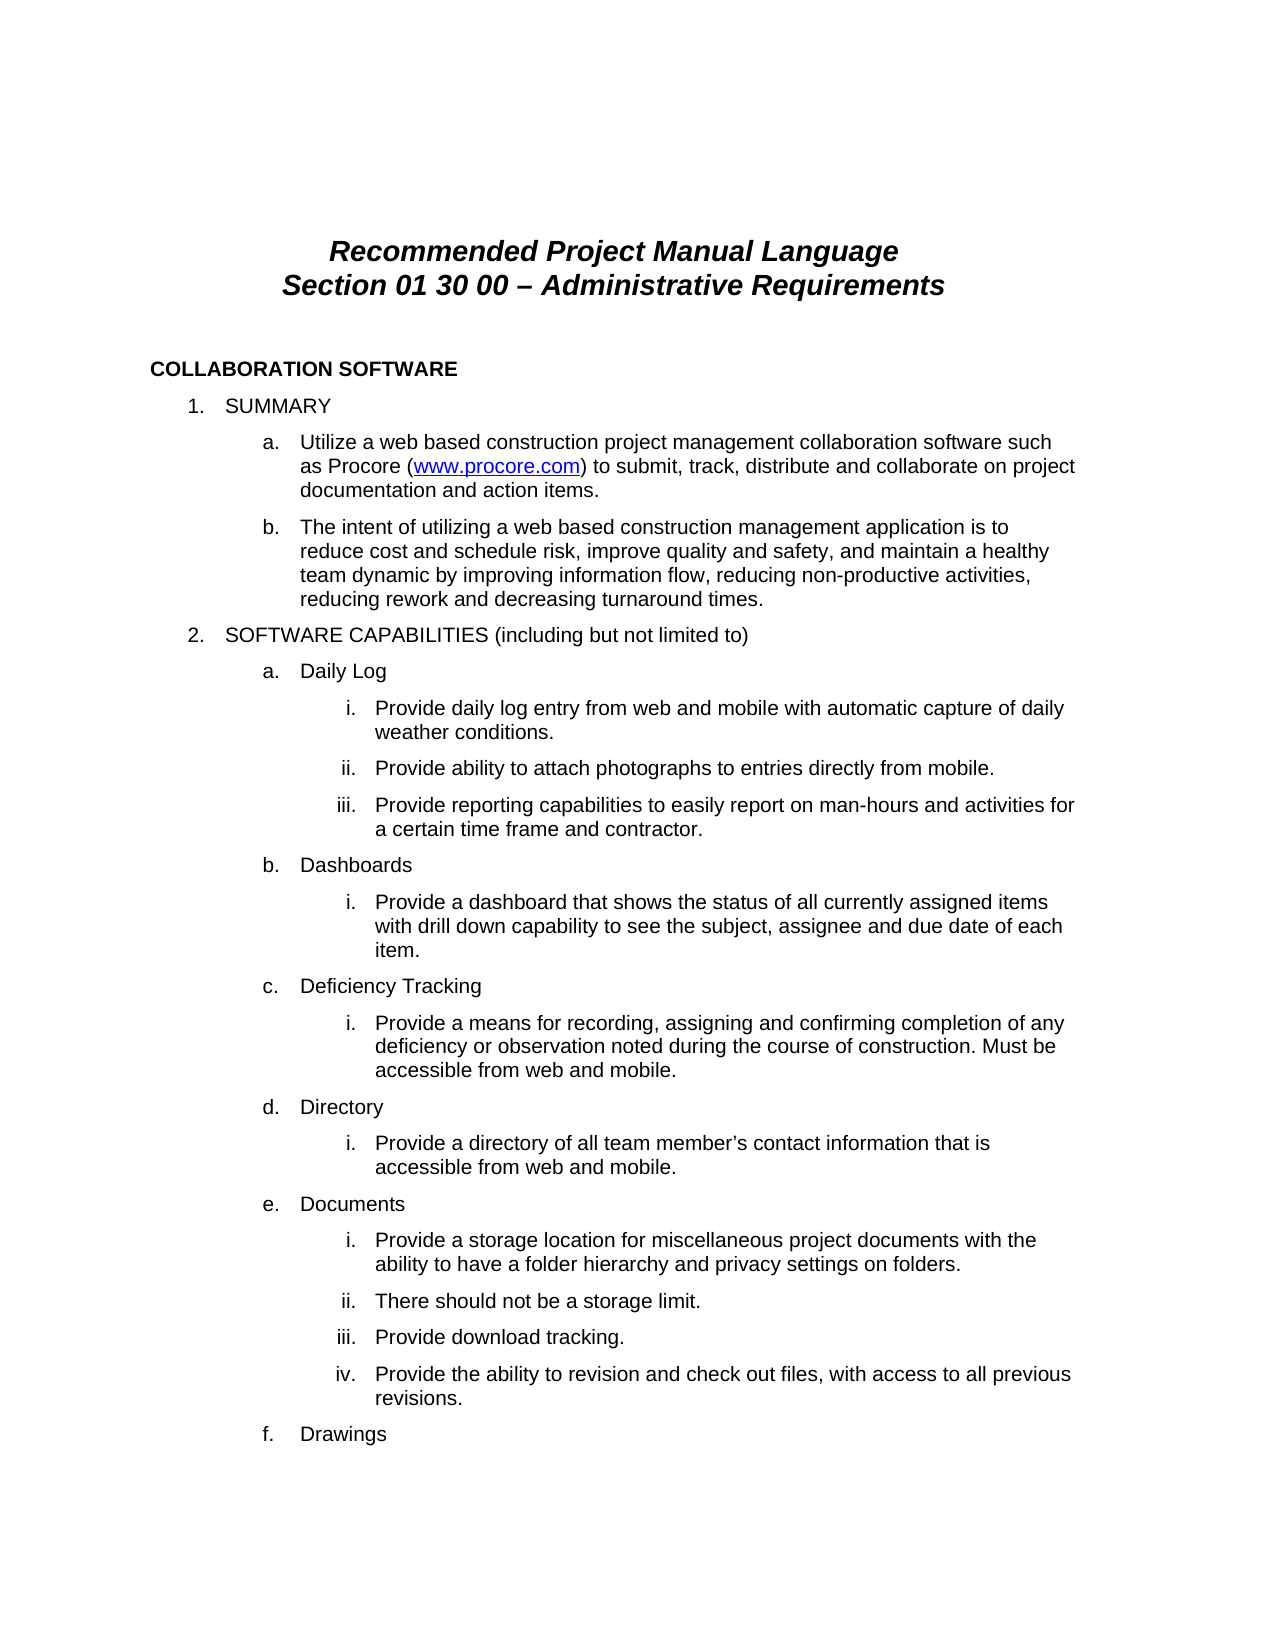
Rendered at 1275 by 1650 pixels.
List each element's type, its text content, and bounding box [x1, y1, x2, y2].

text COLLABORATION SOFTWARE [150, 357, 1078, 381]
list Provide daily log entry from web and mobile with automatic capture of daily weather conditions. [356, 696, 1078, 744]
list Provide a dashboard that shows the status of all currently assigned items with drill down capability to see the subject, assignee and due date of each item. [356, 889, 1078, 961]
text Recommended Project Manual Language [150, 234, 1078, 268]
list Provide ability to attach photographs to entries directly from mobile. [356, 756, 1078, 780]
list Deficiency Tracking [262, 974, 1078, 998]
list SUMMARY [187, 394, 1078, 418]
list The intent of utilizing a web based construction management application is to reduce cost and schedule risk, improve quality and safety, and maintain a healthy team dynamic by improving information flow, reducing non-productive activities, reducing rework and decreasing turnaround times. [262, 514, 1078, 610]
list SOFTWARE CAPABILITIES (including but not limited to) [187, 623, 1078, 647]
list Provide a storage location for miscellaneous project documents with the ability to have a folder hierarchy and privacy settings on folders. [356, 1228, 1078, 1276]
list Provide a means for recording, assigning and confirming completion of any deficiency or observation noted during the course of construction. Must be accessible from web and mobile. [356, 1010, 1078, 1082]
text Section 01 30 00 – Administrative Requirements [150, 268, 1078, 301]
list There should not be a storage limit. [356, 1288, 1078, 1312]
list Drawings [262, 1422, 1078, 1446]
list Provide reporting capabilities to easily report on man-hours and activities for a certain time frame and contractor. [356, 793, 1078, 841]
list Daily Log [262, 659, 1078, 683]
list Provide download tracking. [356, 1325, 1078, 1349]
list Provide the ability to revision and check out files, with access to all previous revisions. [356, 1361, 1078, 1409]
list Utilize a web based construction project management collaboration software such as Procore (www.procore.com) to submit, track, distribute and collaborate on project documentation and action items. [262, 430, 1078, 502]
list Provide a directory of all team member’s contact information that is accessible from web and mobile. [356, 1131, 1078, 1179]
list Dashboards [262, 853, 1078, 877]
list Directory [262, 1095, 1078, 1119]
list Documents [262, 1192, 1078, 1216]
